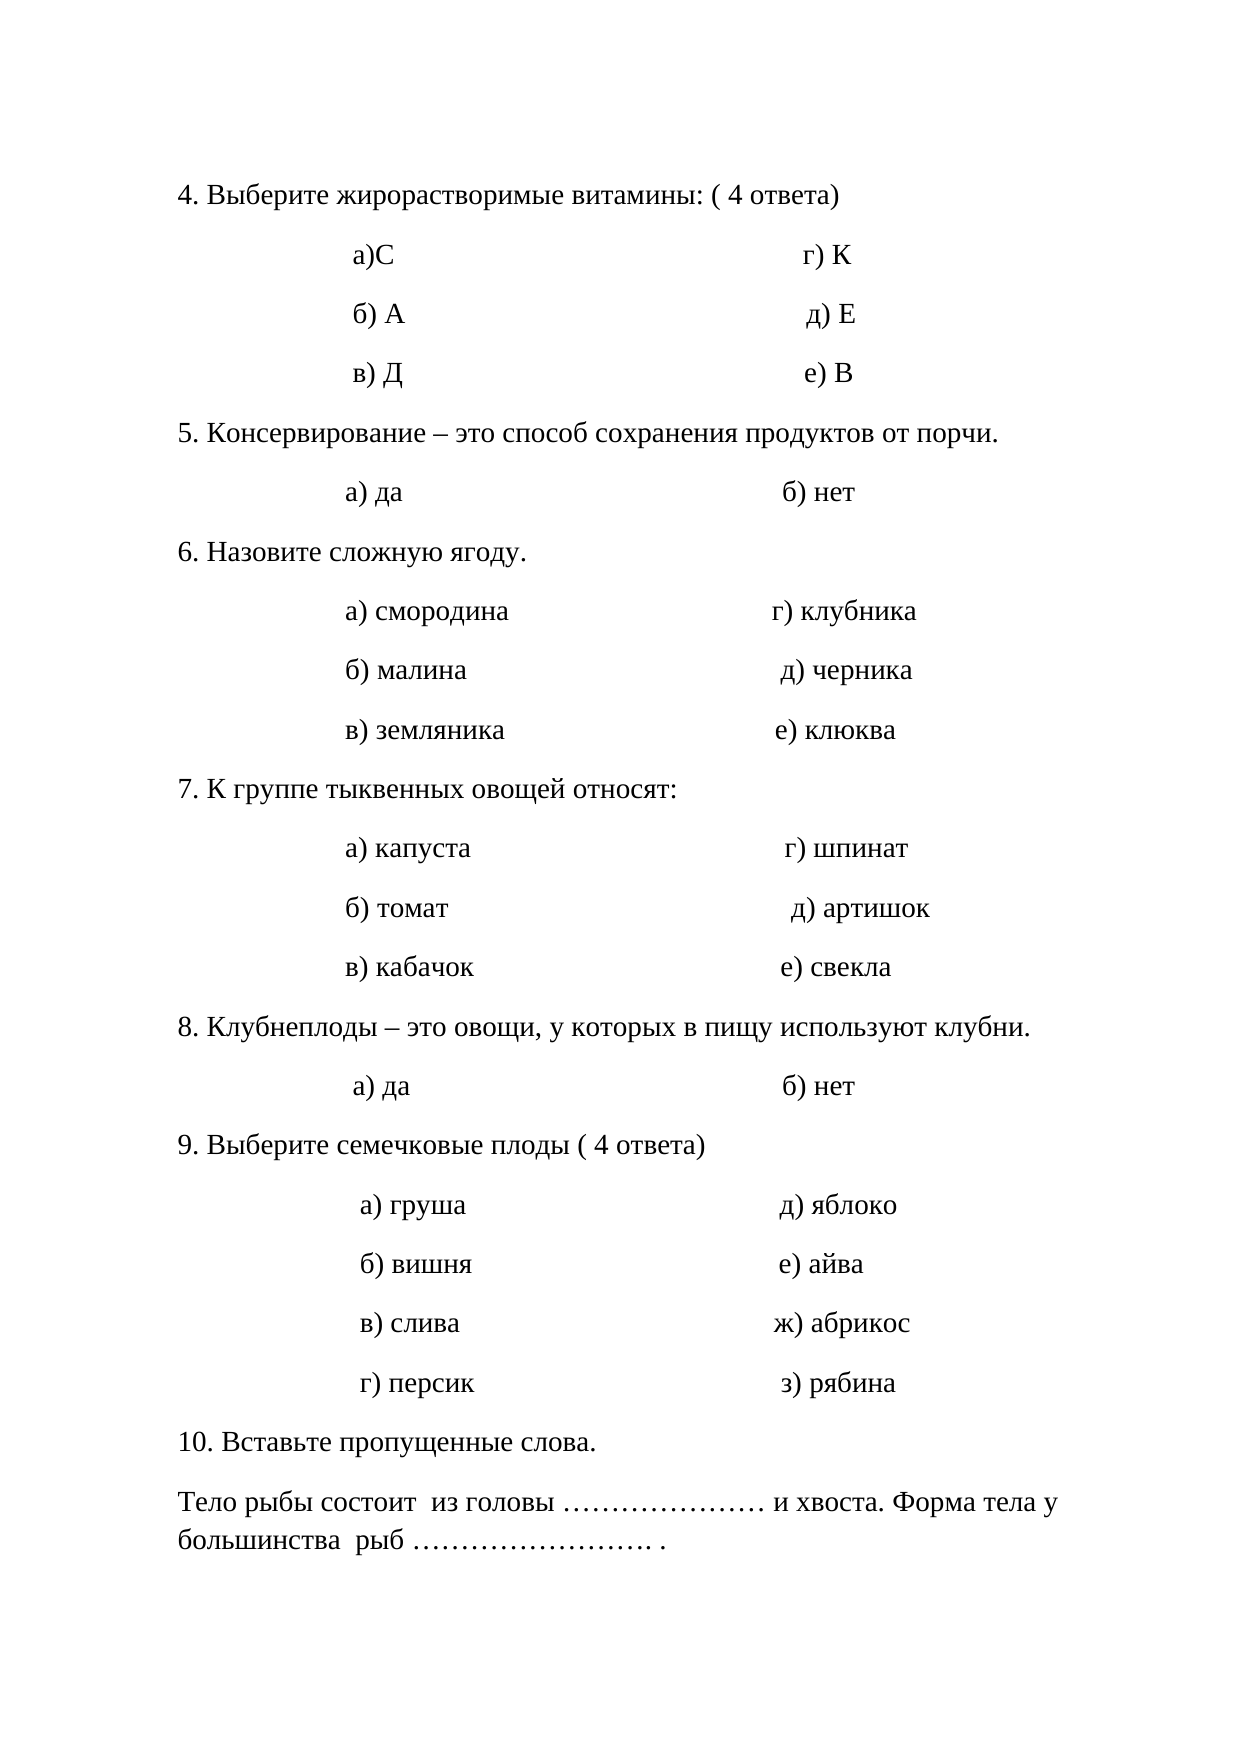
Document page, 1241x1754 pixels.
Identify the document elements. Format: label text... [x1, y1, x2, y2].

text б) вишня е) айва [177, 1246, 1152, 1280]
text а) да б) нет [177, 474, 1152, 508]
text 8. Клубнеплоды – это овощи, у которых в пищу используют клубни. [177, 1009, 1152, 1042]
text г) персик з) рябина [177, 1365, 1152, 1398]
text 7. К группе тыквенных овощей относят: [177, 771, 1152, 805]
text а) да б) нет [177, 1068, 1152, 1102]
text в) кабачок е) свекла [177, 949, 1152, 983]
text в) слива ж) абрикос [177, 1306, 1152, 1339]
text в) Д е) В [177, 356, 1152, 389]
text б) А д) Е [177, 296, 1152, 330]
text 9. Выберите семечковые плоды ( 4 ответа) [177, 1127, 1152, 1161]
text а) смородина г) клубника [177, 593, 1152, 627]
text б) томат д) артишок [177, 890, 1152, 923]
text а)С г) К [177, 237, 1152, 270]
text а) капуста г) шпинат [177, 831, 1152, 864]
text 5. Консервирование – это способ сохранения продуктов от порчи. [177, 415, 1152, 448]
text а) груша д) яблоко [177, 1187, 1152, 1220]
text в) земляника е) клюква [177, 712, 1152, 745]
text 6. Назовите сложную ягоду. [177, 534, 1152, 567]
text Тело рыбы состоит из головы ………………… и хвоста. Форма тела у большинства рыб ……………………. . [177, 1484, 1152, 1556]
text б) малина д) черника [177, 652, 1152, 686]
text 4. Выберите жирорастворимые витамины: ( 4 ответа) [177, 177, 1152, 211]
text 10. Вставьте пропущенные слова. [177, 1424, 1152, 1458]
